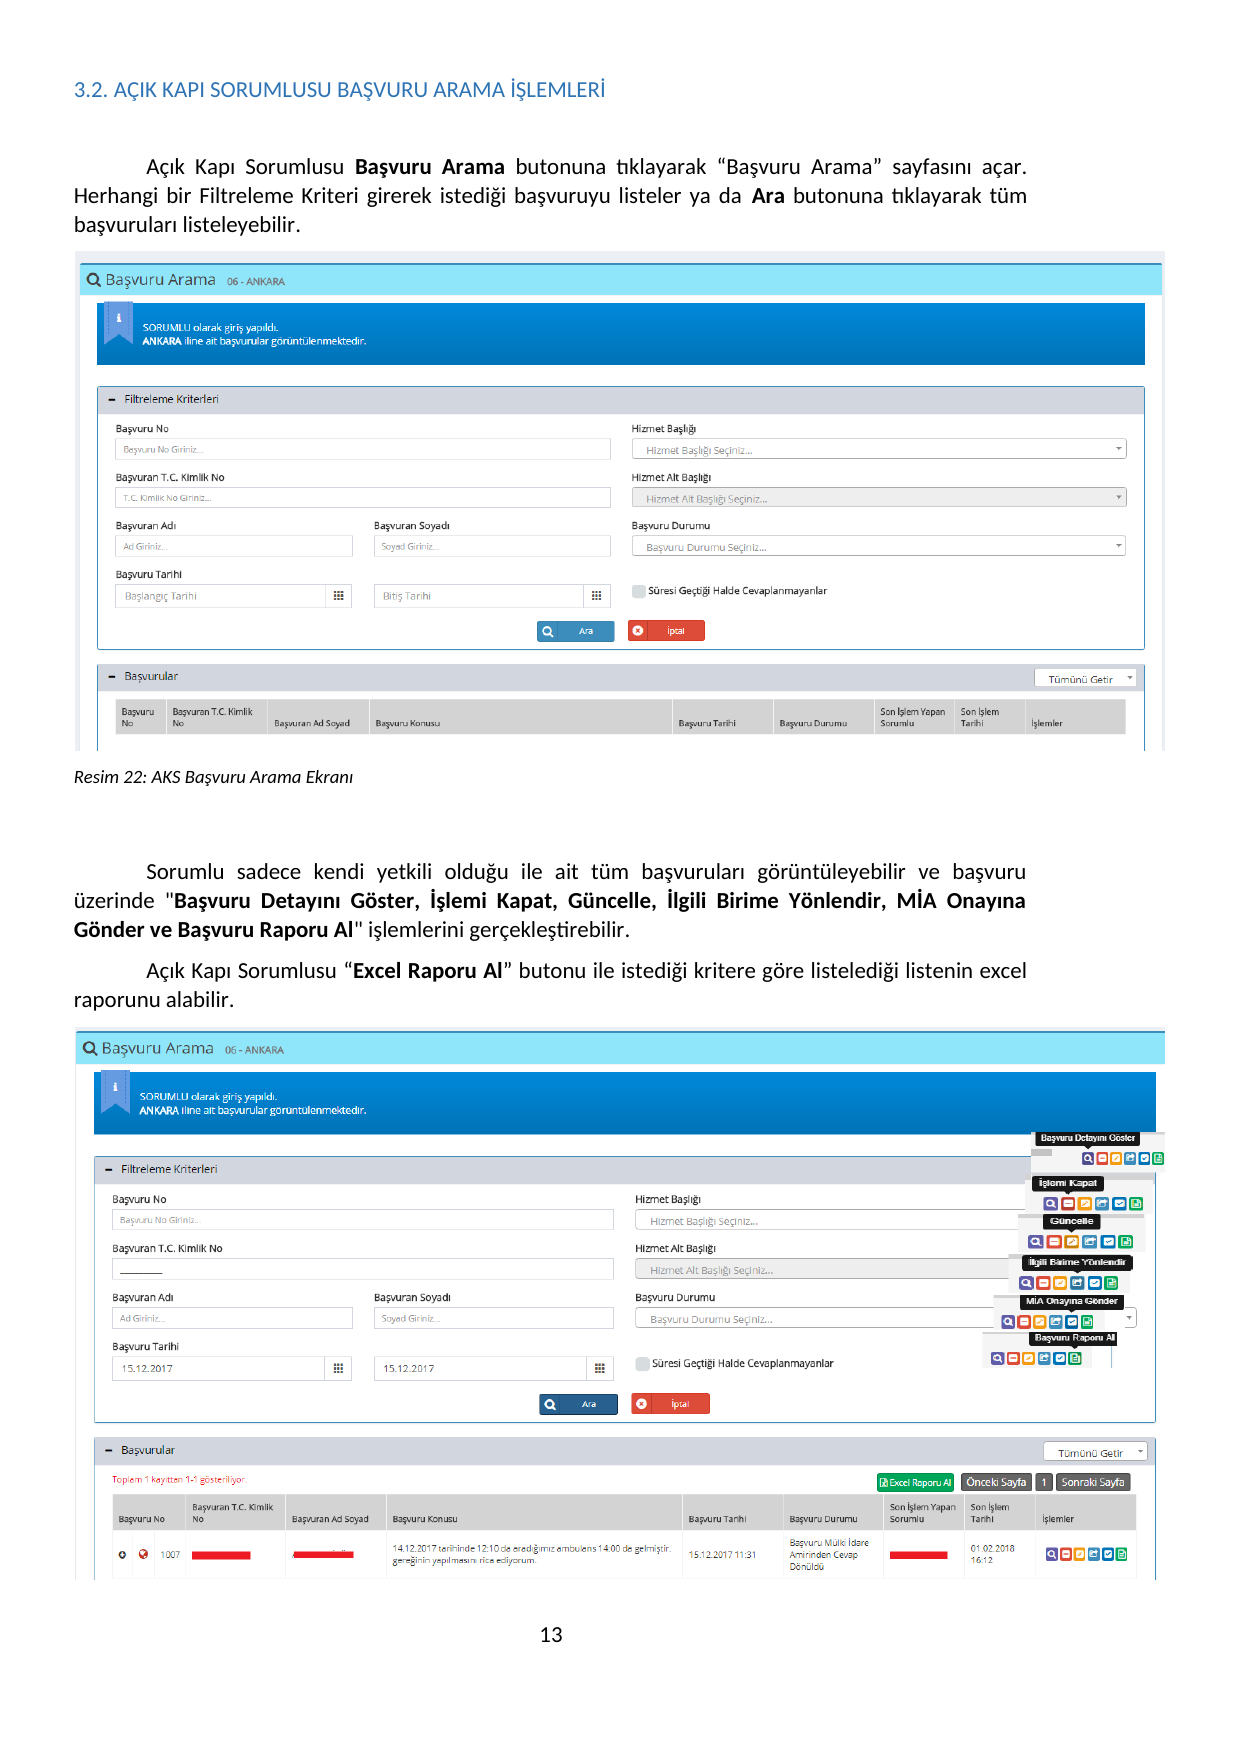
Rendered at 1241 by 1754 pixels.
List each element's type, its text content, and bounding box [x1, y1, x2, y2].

text Sorumlu sadece kendi yetkili olduğu ile ait tüm başvuruları görüntüleyebilir ve başvuru üzerinde "Başvuru Detayını Göster, İşlemi Kapat, Güncelle, İlgili Birime Yönlendir, MİA Onayına Gönder ve Başvuru Raporu Al" işlemlerini gerçekleştirebilir. [73, 857, 1028, 943]
subtitle AÇIK KAPI SORUMLUSU BAŞVURU ARAMA İŞLEMLERİ [73, 75, 1027, 103]
picture [75, 1027, 1165, 1582]
text Resim 22: AKS Başvuru Arama Ekranı [73, 766, 1165, 788]
text Açık Kapı Sorumlusu “Excel Raporu Al” butonu ile istediği kritere göre listelediği listenin excel raporunu alabilir. [73, 957, 1028, 1013]
text Açık Kapı Sorumlusu Başvuru Arama butonuna tıklayarak “Başvuru Arama” sayfasını açar. Herhangi bir Filtreleme Kriteri girerek istediği başvuruyu listeler ya da Ara butonuna tıklayarak tüm başvuruları listeleyebilir. [73, 152, 1028, 238]
picture [75, 251, 1165, 751]
